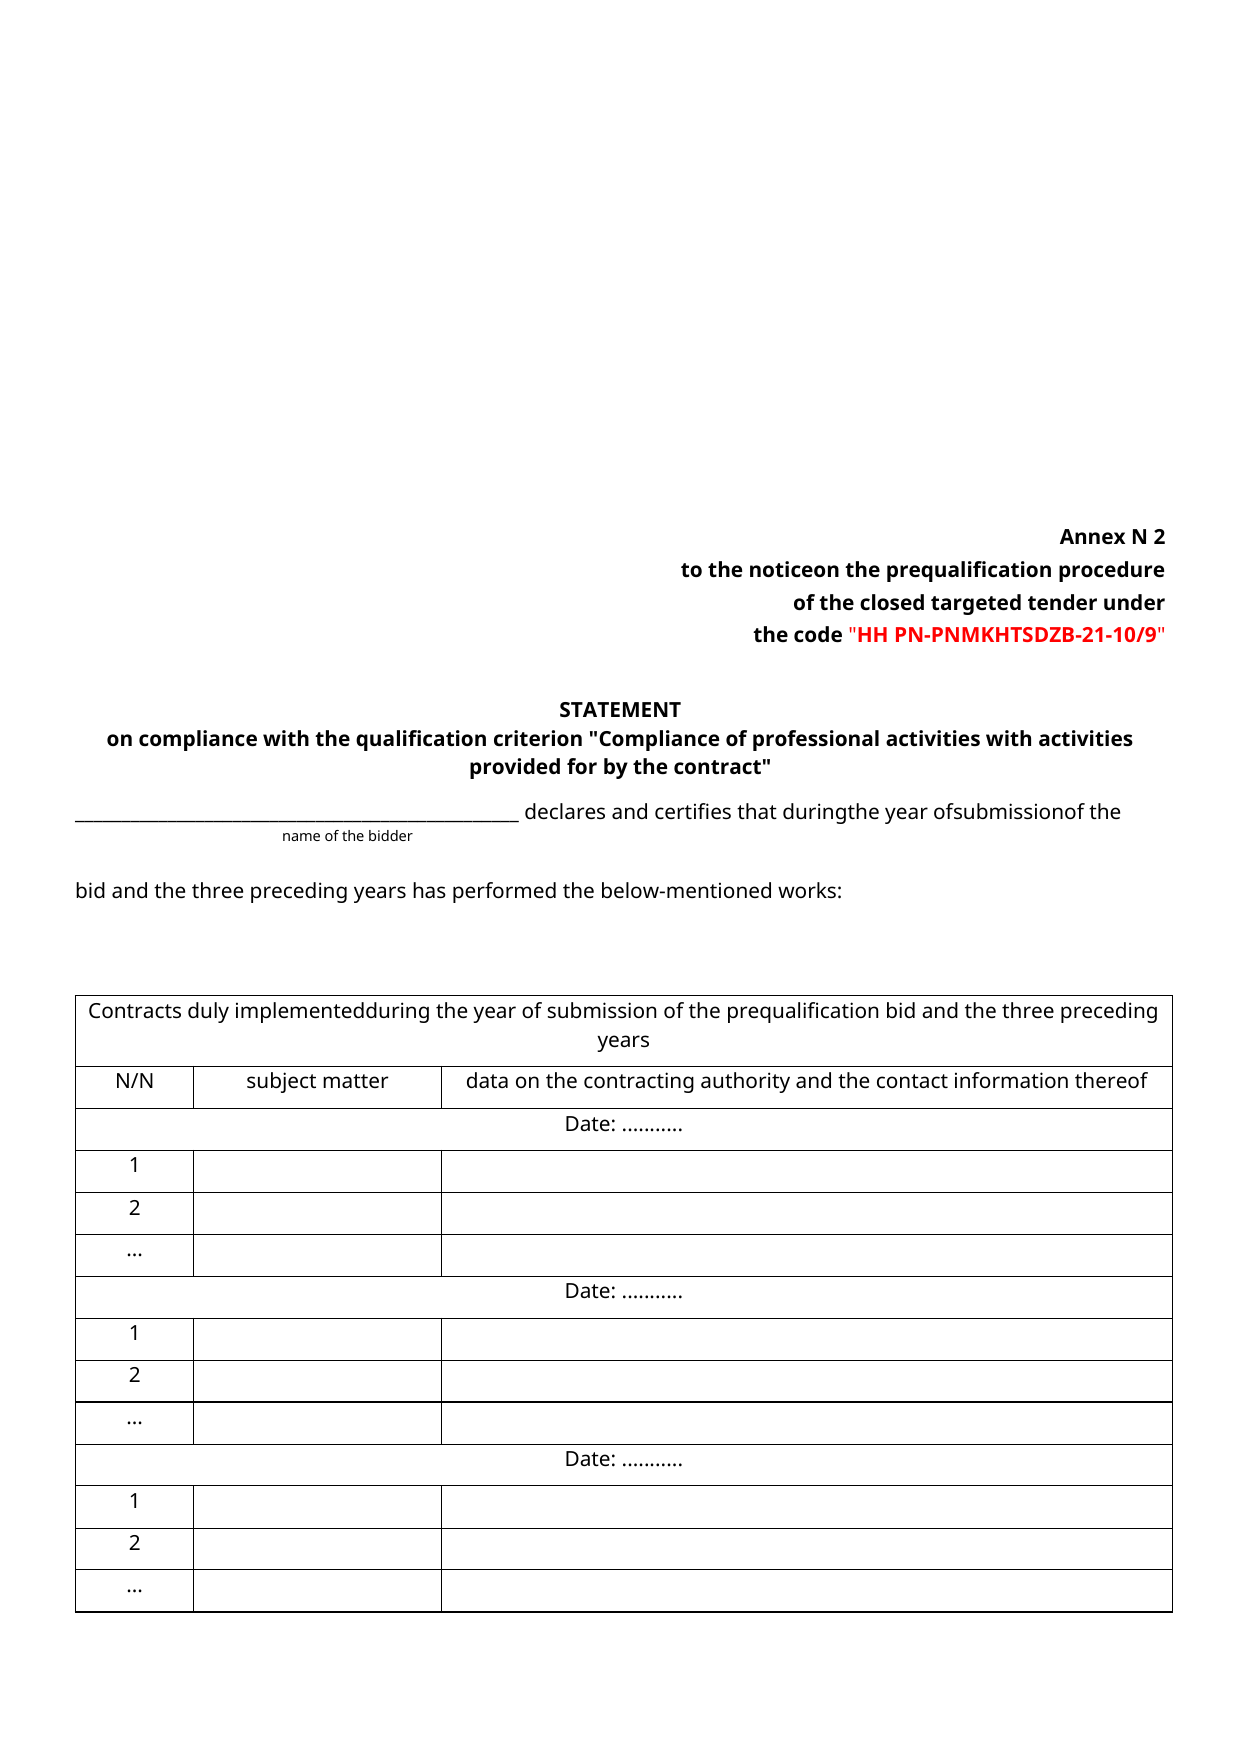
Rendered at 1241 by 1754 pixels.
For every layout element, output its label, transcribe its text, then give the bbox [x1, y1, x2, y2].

table_cell [442, 1151, 1172, 1192]
table_cell [442, 1319, 1172, 1359]
table_cell [194, 1486, 441, 1527]
table_cell [194, 1403, 441, 1443]
table_cell ... [76, 1403, 193, 1443]
table_cell 1 [76, 1486, 193, 1527]
table_cell N/N [76, 1067, 193, 1108]
table_cell [194, 1151, 441, 1192]
table_cell [194, 1570, 441, 1611]
text the code "HH PN-PNMKHTSDZB-21-10/9" [75, 620, 1165, 649]
text STATEMENT [75, 696, 1165, 724]
table_header Contracts duly implementedduring the year of submission of the prequalification bid and the three preceding years [76, 996, 1172, 1066]
table_cell [442, 1235, 1172, 1276]
table_cell Date: ........... [76, 1445, 1172, 1485]
table_cell [194, 1193, 441, 1233]
table_cell data on the contracting authority and the contact information thereof [442, 1067, 1172, 1108]
table_cell subject matter [194, 1067, 441, 1108]
text on compliance with the qualification criterion "Compliance of professional activities with activities provided for by the contract" [75, 724, 1165, 781]
table_cell [442, 1570, 1172, 1611]
table_cell 1 [76, 1319, 193, 1359]
table_cell ... [76, 1570, 193, 1611]
table_cell 2 [76, 1361, 193, 1401]
table_cell 2 [76, 1193, 193, 1233]
table_cell [194, 1235, 441, 1276]
text ________________________________________________ declares and certifies that duringthe year ofsubmissionof the [75, 797, 1165, 826]
table_cell [194, 1319, 441, 1359]
table_cell Date: ........... [76, 1109, 1172, 1149]
text of the closed targeted tender under [75, 588, 1165, 616]
text to the noticeon the prequalification procedure [75, 555, 1165, 583]
table_cell [194, 1529, 441, 1569]
table_cell [442, 1529, 1172, 1569]
text Annex N 2 [75, 522, 1165, 551]
table_cell [442, 1193, 1172, 1233]
table_cell Date: ........... [76, 1277, 1172, 1317]
table_cell ... [76, 1235, 193, 1276]
table_cell [194, 1361, 441, 1401]
text bid and the three preceding years has performed the below-mentioned works: [75, 877, 1165, 905]
table_cell [442, 1486, 1172, 1527]
table_cell [442, 1361, 1172, 1401]
table_cell 2 [76, 1529, 193, 1569]
text name of the bidder [282, 826, 1165, 860]
table_cell 1 [76, 1151, 193, 1192]
table_cell [442, 1403, 1172, 1443]
